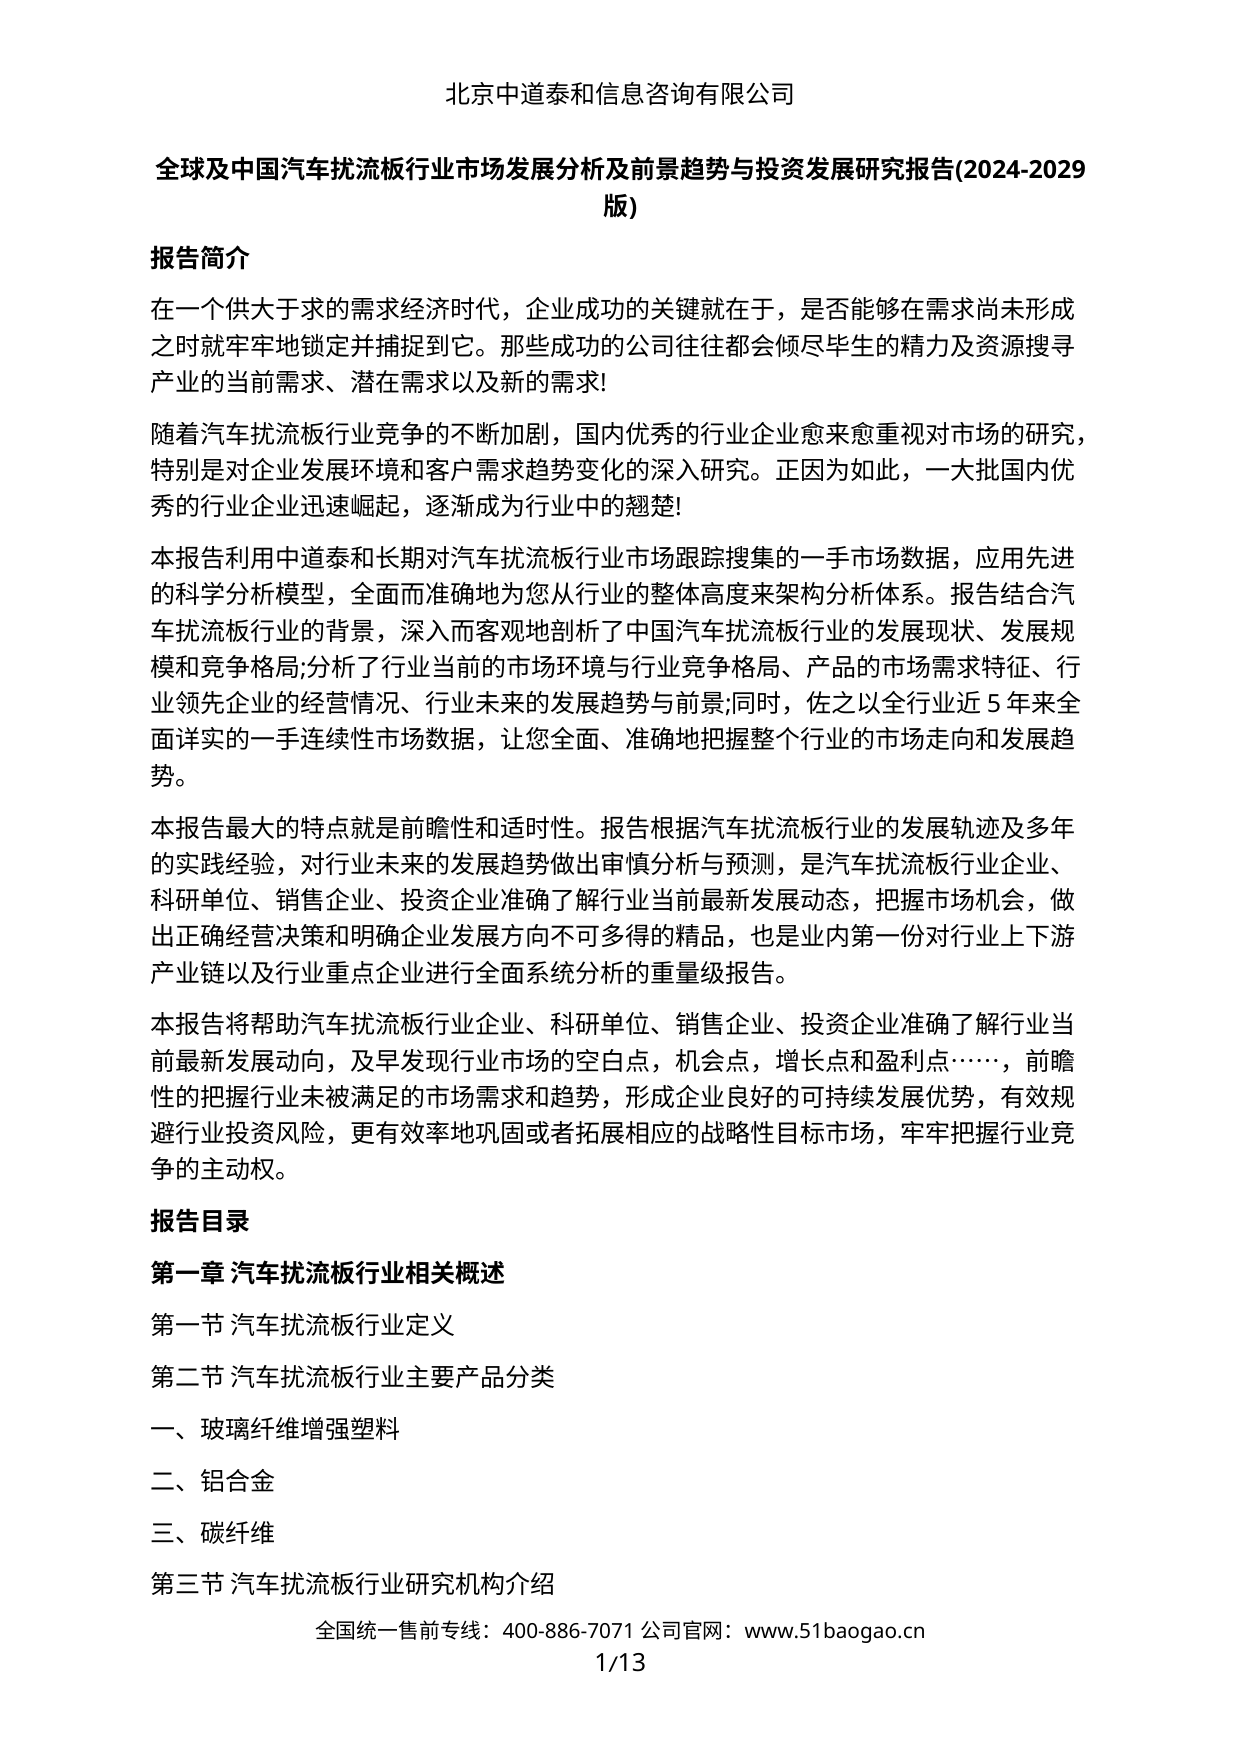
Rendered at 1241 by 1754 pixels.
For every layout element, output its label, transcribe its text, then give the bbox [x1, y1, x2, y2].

text 本报告利用中道泰和长期对汽车扰流板行业市场跟踪搜集的一手市场数据，应用先进的科学分析模型，全面而准确地为您从行业的整体高度来架构分析体系。报告结合汽车扰流板行业的背景，深入而客观地剖析了中国汽车扰流板行业的发展现状、发展规模和竞争格局;分析了行业当前的市场环境与行业竞争格局、产品的市场需求特征、行业领先企业的经营情况、行业未来的发展趋势与前景;同时，佐之以全行业近5年来全面详实的一手连续性市场数据，让您全面、准确地把握整个行业的市场走向和发展趋势。 [150, 539, 1090, 792]
text 第三节 汽车扰流板行业研究机构介绍 [150, 1565, 1090, 1601]
text 本报告将帮助汽车扰流板行业企业、科研单位、销售企业、投资企业准确了解行业当前最新发展动向，及早发现行业市场的空白点，机会点，增长点和盈利点……，前瞻性的把握行业未被满足的市场需求和趋势，形成企业良好的可持续发展优势，有效规避行业投资风险，更有效率地巩固或者拓展相应的战略性目标市场，牢牢把握行业竞争的主动权。 [150, 1005, 1090, 1186]
text 第一节 汽车扰流板行业定义 [150, 1306, 1090, 1342]
text 三、碳纤维 [150, 1513, 1090, 1549]
text 第一章 汽车扰流板行业相关概述 [150, 1254, 1090, 1290]
text 二、铝合金 [150, 1461, 1090, 1497]
text 报告简介 [150, 238, 1090, 274]
text 一、玻璃纤维增强塑料 [150, 1409, 1090, 1446]
text 全球及中国汽车扰流板行业市场发展分析及前景趋势与投资发展研究报告(2024-2029版) [150, 150, 1090, 222]
text 本报告最大的特点就是前瞻性和适时性。报告根据汽车扰流板行业的发展轨迹及多年的实践经验，对行业未来的发展趋势做出审慎分析与预测，是汽车扰流板行业企业、科研单位、销售企业、投资企业准确了解行业当前最新发展动态，把握市场机会，做出正确经营决策和明确企业发展方向不可多得的精品，也是业内第一份对行业上下游产业链以及行业重点企业进行全面系统分析的重量级报告。 [150, 808, 1090, 989]
text 随着汽车扰流板行业竞争的不断加剧，国内优秀的行业企业愈来愈重视对市场的研究，特别是对企业发展环境和客户需求趋势变化的深入研究。正因为如此，一大批国内优秀的行业企业迅速崛起，逐渐成为行业中的翘楚! [150, 414, 1090, 523]
text 第二节 汽车扰流板行业主要产品分类 [150, 1357, 1090, 1394]
text 在一个供大于求的需求经济时代，企业成功的关键就在于，是否能够在需求尚未形成之时就牢牢地锁定并捕捉到它。那些成功的公司往往都会倾尽毕生的精力及资源搜寻产业的当前需求、潜在需求以及新的需求! [150, 290, 1090, 399]
text 报告目录 [150, 1202, 1090, 1238]
